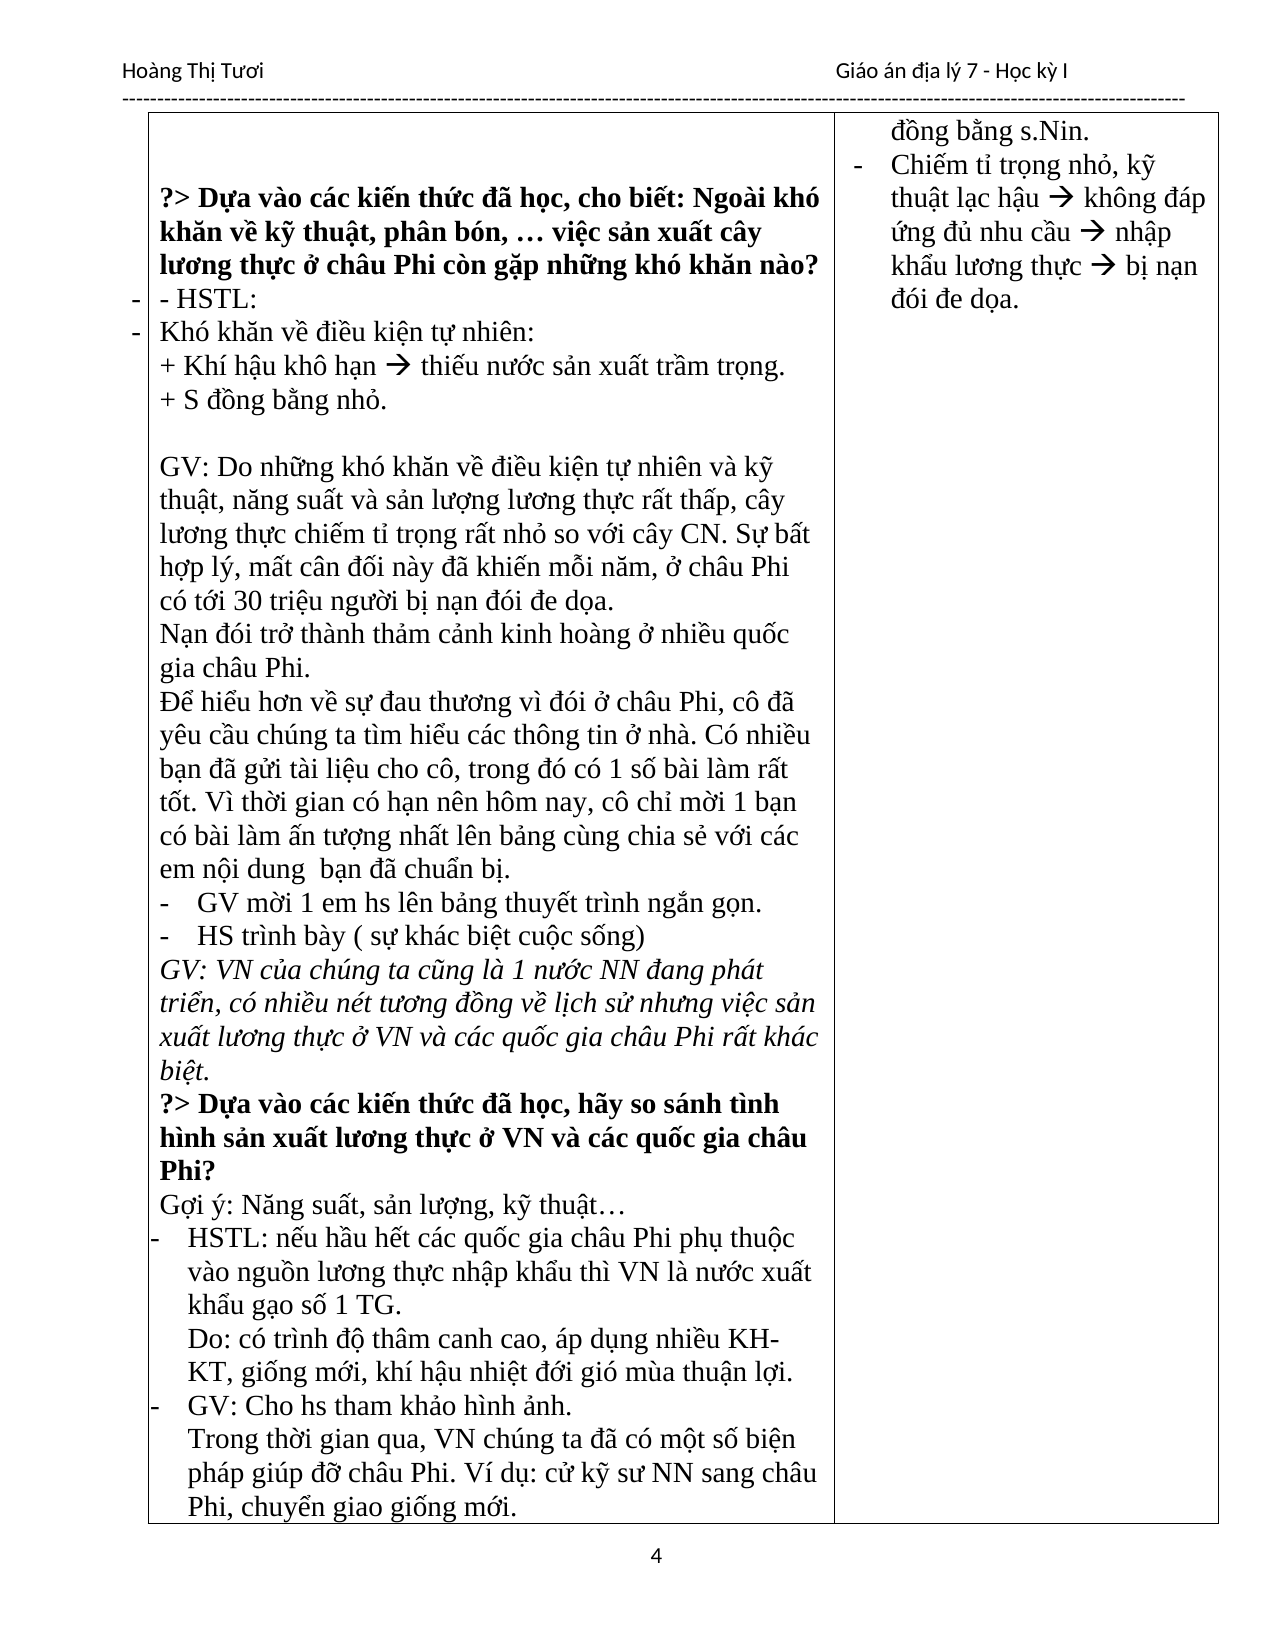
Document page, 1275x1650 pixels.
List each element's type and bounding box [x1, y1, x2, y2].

table_cell [149, 113, 834, 1522]
table_cell [835, 113, 1218, 1522]
